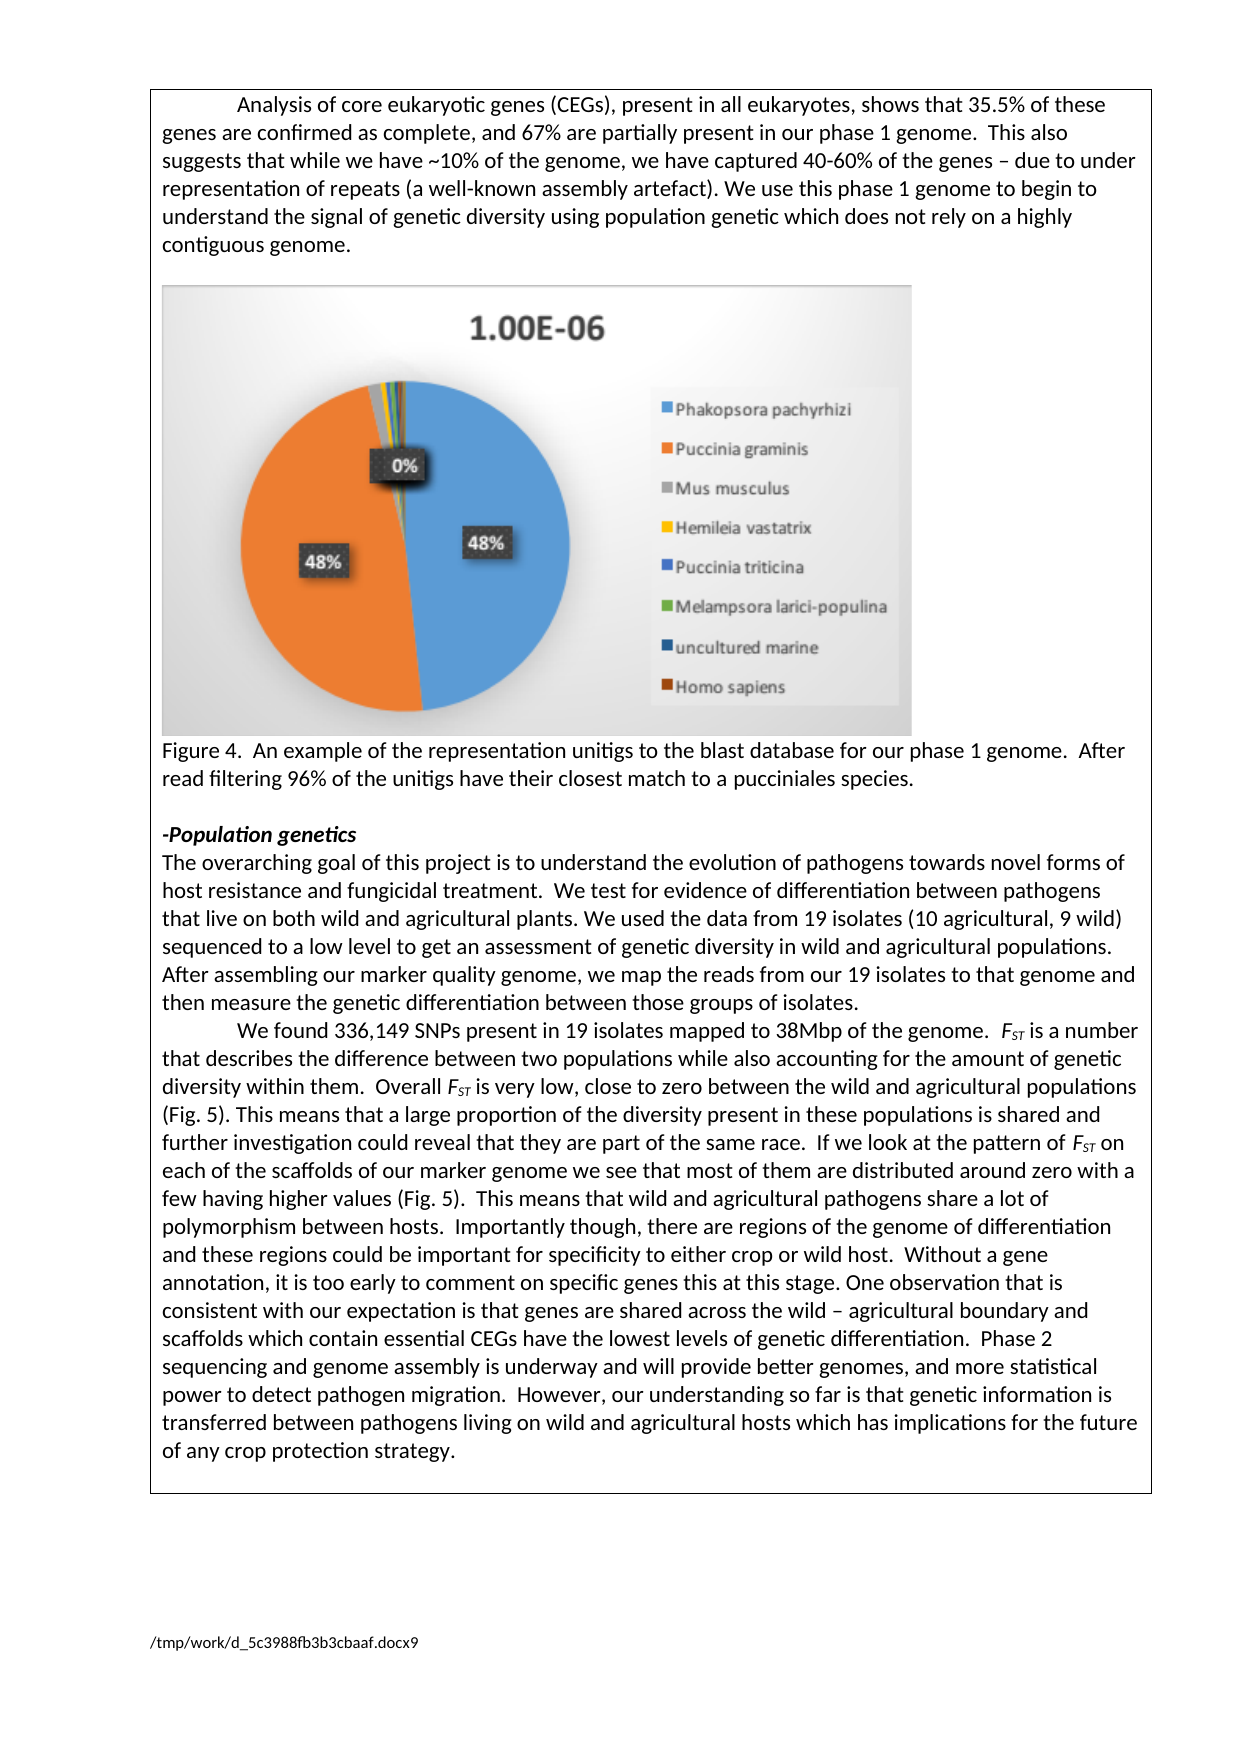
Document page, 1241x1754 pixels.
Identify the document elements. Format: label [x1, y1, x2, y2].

table_cell [151, 90, 1151, 1492]
